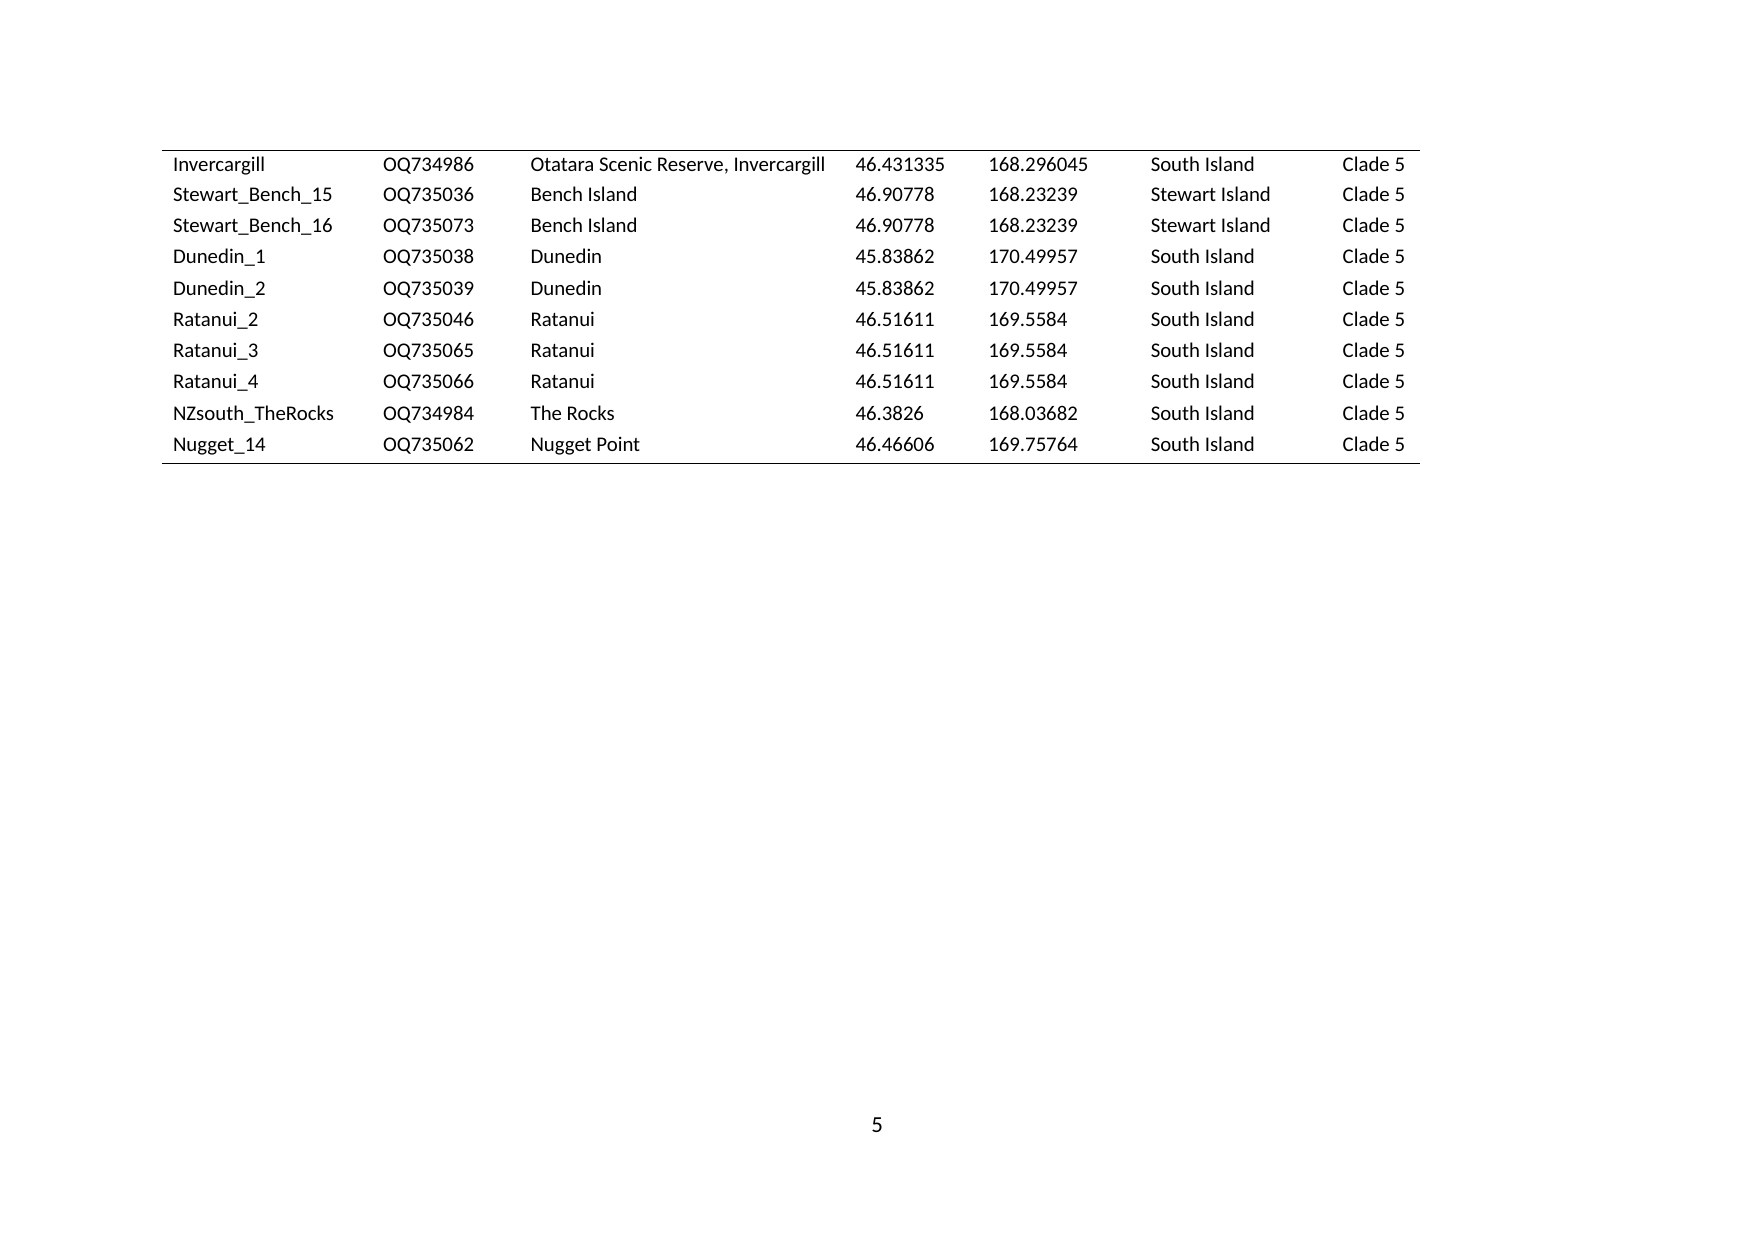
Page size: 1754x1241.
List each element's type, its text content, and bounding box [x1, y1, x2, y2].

table_cell Stewart Island [1139, 181, 1331, 212]
table_cell Nugget Point [519, 431, 844, 462]
table_cell OQ734986 [372, 151, 519, 181]
table_cell Clade 5 [1331, 151, 1420, 181]
table_cell Stewart_Bench_15 [162, 181, 372, 212]
table_cell OQ735038 [372, 244, 519, 275]
table_cell OQ734984 [372, 400, 519, 431]
table_cell 168.296045 [977, 151, 1139, 181]
table_cell South Island [1139, 151, 1331, 181]
table_cell Clade 5 [1331, 244, 1420, 275]
table_cell Bench Island [519, 213, 844, 244]
table_cell Clade 5 [1331, 338, 1420, 369]
table_cell Clade 5 [1331, 306, 1420, 337]
table_cell South Island [1139, 244, 1331, 275]
table_cell Ratanui_2 [162, 306, 372, 337]
table_cell Clade 5 [1331, 431, 1420, 462]
table_cell Clade 5 [1331, 400, 1420, 431]
table_cell OQ735036 [372, 181, 519, 212]
table_cell Ratanui [519, 369, 844, 400]
table_cell OQ735062 [372, 431, 519, 462]
table_cell Stewart_Bench_16 [162, 213, 372, 244]
table_cell Dunedin_1 [162, 244, 372, 275]
table_cell 46.46606 [844, 431, 977, 462]
table_cell Invercargill [162, 151, 372, 181]
table_cell South Island [1139, 400, 1331, 431]
table_cell Ratanui_3 [162, 338, 372, 369]
table_cell Clade 5 [1331, 369, 1420, 400]
table_cell OQ735046 [372, 306, 519, 337]
table_cell South Island [1139, 275, 1331, 306]
table_cell Ratanui [519, 306, 844, 337]
table_cell Dunedin_2 [162, 275, 372, 306]
table_cell NZsouth_TheRocks [162, 400, 372, 431]
table_cell 168.03682 [977, 400, 1139, 431]
table_cell South Island [1139, 431, 1331, 462]
table_cell 46.51611 [844, 369, 977, 400]
table_cell Stewart Island [1139, 213, 1331, 244]
table_cell 46.51611 [844, 338, 977, 369]
table_cell The Rocks [519, 400, 844, 431]
table_cell Clade 5 [1331, 181, 1420, 212]
table_cell 46.90778 [844, 181, 977, 212]
table_cell Clade 5 [1331, 213, 1420, 244]
table_cell Clade 5 [1331, 275, 1420, 306]
table_cell OQ735065 [372, 338, 519, 369]
table_cell 170.49957 [977, 244, 1139, 275]
table_cell South Island [1139, 306, 1331, 337]
table_cell Ratanui [519, 338, 844, 369]
table_cell 46.90778 [844, 213, 977, 244]
table_cell 169.5584 [977, 369, 1139, 400]
table_cell Otatara Scenic Reserve, Invercargill [519, 151, 844, 181]
table_cell Dunedin [519, 275, 844, 306]
table_cell Ratanui_4 [162, 369, 372, 400]
table_cell 46.51611 [844, 306, 977, 337]
table_cell 169.75764 [977, 431, 1139, 462]
table_cell South Island [1139, 338, 1331, 369]
table_cell Bench Island [519, 181, 844, 212]
table_cell OQ735039 [372, 275, 519, 306]
table_cell OQ735066 [372, 369, 519, 400]
table_cell 169.5584 [977, 338, 1139, 369]
table_cell Nugget_14 [162, 431, 372, 462]
table_cell 170.49957 [977, 275, 1139, 306]
table_cell 45.83862 [844, 275, 977, 306]
table_cell 46.3826 [844, 400, 977, 431]
table_cell 169.5584 [977, 306, 1139, 337]
table_cell 46.431335 [844, 151, 977, 181]
table_cell OQ735073 [372, 213, 519, 244]
table_cell Dunedin [519, 244, 844, 275]
table_cell 168.23239 [977, 213, 1139, 244]
table_cell 168.23239 [977, 181, 1139, 212]
table_cell South Island [1139, 369, 1331, 400]
table_cell 45.83862 [844, 244, 977, 275]
